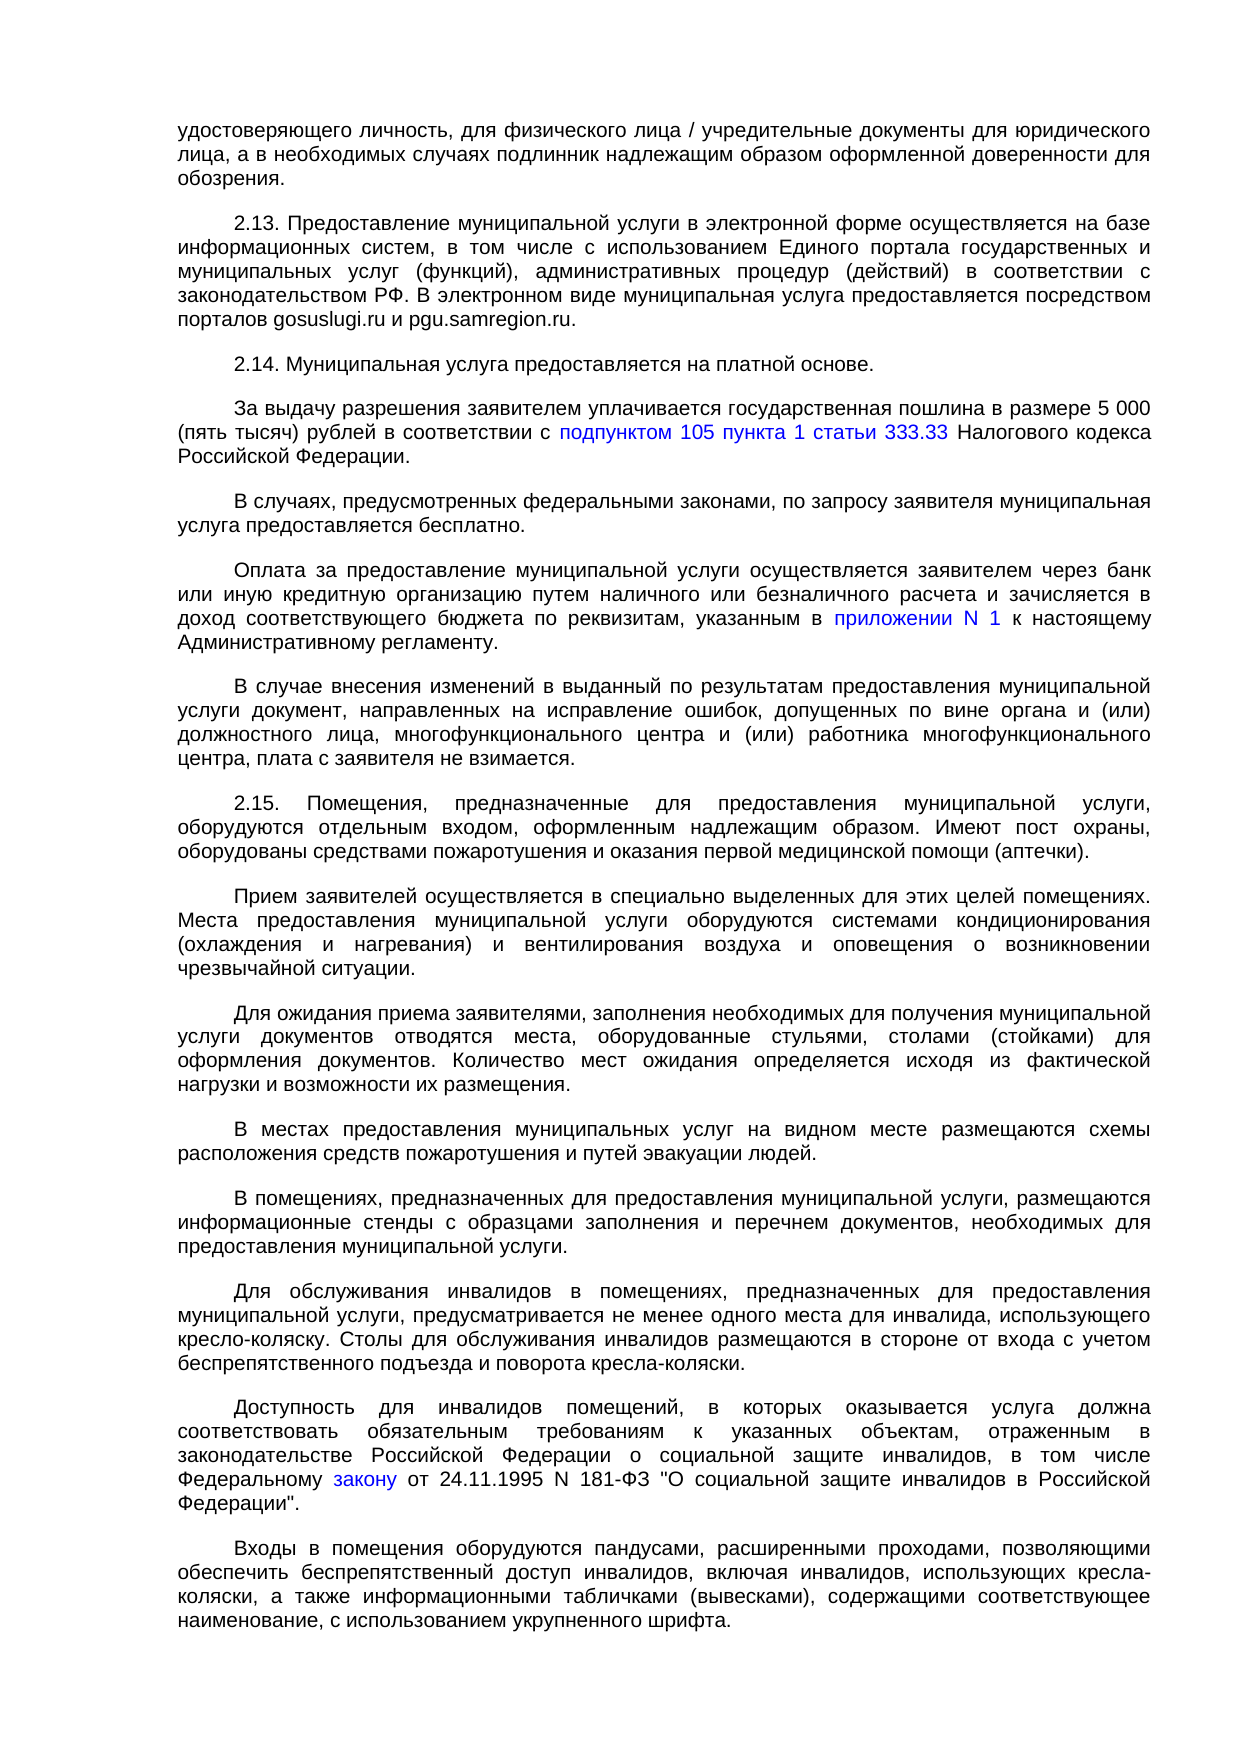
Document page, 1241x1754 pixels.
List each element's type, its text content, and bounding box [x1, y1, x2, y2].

text В случае внесения изменений в выданный по результатам предоставления муниципальной услуги документ, направленных на исправление ошибок, допущенных по вине органа и (или) должностного лица, многофункционального центра и (или) работника многофункционального центра, плата с заявителя не взимается. [177, 674, 1152, 770]
text 2.13. Предоставление муниципальной услуги в электронной форме осуществляется на базе информационных систем, в том числе с использованием Единого портала государственных и муниципальных услуг (функций), административных процедур (действий) в соответствии с законодательством РФ. В электронном виде муниципальная услуга предоставляется посредством порталов gosuslugi.ru и pgu.samregion.ru. [177, 211, 1152, 331]
text Оплата за предоставление муниципальной услуги осуществляется заявителем через банк или иную кредитную организацию путем наличного или безналичного расчета и зачисляется в доход соответствующего бюджета по реквизитам, указанным в приложении N 1 к настоящему Административному регламенту. [177, 558, 1152, 653]
text Для обслуживания инвалидов в помещениях, предназначенных для предоставления муниципальной услуги, предусматривается не менее одного места для инвалида, использующего кресло-коляску. Столы для обслуживания инвалидов размещаются в стороне от входа с учетом беспрепятственного подъезда и поворота кресла-коляски. [177, 1278, 1152, 1374]
text За выдачу разрешения заявителем уплачивается государственная пошлина в размере 5 000 (пять тысяч) рублей в соответствии с подпунктом 105 пункта 1 статьи 333.33 Налогового кодекса Российской Федерации. [177, 396, 1152, 468]
text Входы в помещения оборудуются пандусами, расширенными проходами, позволяющими обеспечить беспрепятственный доступ инвалидов, включая инвалидов, использующих кресла-коляски, а также информационными табличками (вывесками), содержащими соответствующее наименование, с использованием укрупненного шрифта. [177, 1536, 1152, 1632]
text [177, 118, 1152, 190]
text Прием заявителей осуществляется в специально выделенных для этих целей помещениях. Места предоставления муниципальной услуги оборудуются системами кондиционирования (охлаждения и нагревания) и вентилирования воздуха и оповещения о возникновении чрезвычайной ситуации. [177, 884, 1152, 979]
text Доступность для инвалидов помещений, в которых оказывается услуга должна соответствовать обязательным требованиям к указанных объектам, отраженным в законодательстве Российской Федерации о социальной защите инвалидов, в том числе Федеральному закону от 24.11.1995 N 181-ФЗ "О социальной защите инвалидов в Российской Федерации". [177, 1395, 1152, 1515]
text В случаях, предусмотренных федеральными законами, по запросу заявителя муниципальная услуга предоставляется бесплатно. [177, 489, 1152, 537]
text 2.14. Муниципальная услуга предоставляется на платной основе. [177, 351, 1152, 375]
text В помещениях, предназначенных для предоставления муниципальной услуги, размещаются информационные стенды с образцами заполнения и перечнем документов, необходимых для предоставления муниципальной услуги. [177, 1186, 1152, 1258]
text В местах предоставления муниципальных услуг на видном месте размещаются схемы расположения средств пожаротушения и путей эвакуации людей. [177, 1117, 1152, 1165]
text Для ожидания приема заявителями, заполнения необходимых для получения муниципальной услуги документов отводятся места, оборудованные стульями, столами (стойками) для оформления документов. Количество мест ожидания определяется исходя из фактической нагрузки и возможности их размещения. [177, 1000, 1152, 1096]
text 2.15. Помещения, предназначенные для предоставления муниципальной услуги, оборудуются отдельным входом, оформленным надлежащим образом. Имеют пост охраны, оборудованы средствами пожаротушения и оказания первой медицинской помощи (аптечки). [177, 791, 1152, 863]
